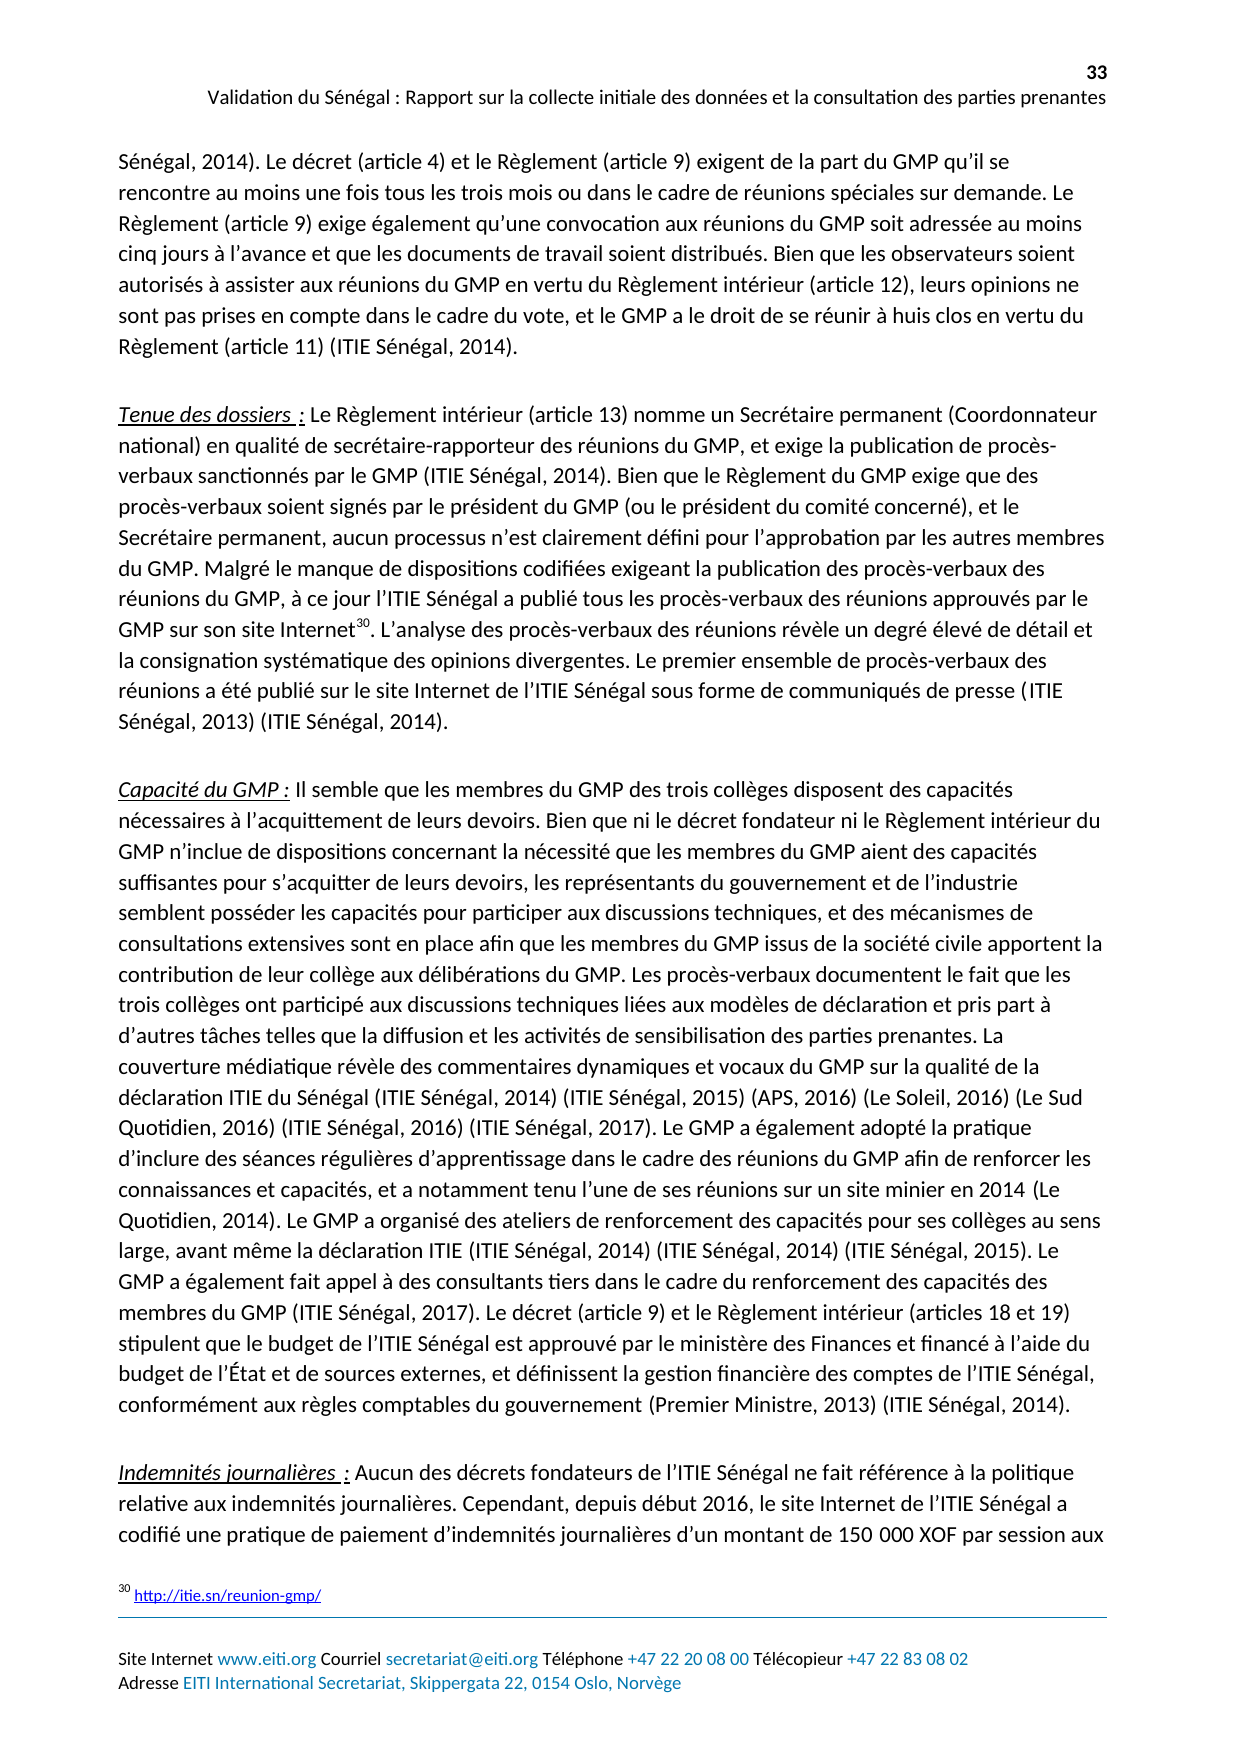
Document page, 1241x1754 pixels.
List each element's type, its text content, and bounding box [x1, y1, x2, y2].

picture [847, 1655, 862, 1663]
text Capacité du GMP : Il semble que les membres du GMP des trois collèges disposent des capacités nécessaires à l’acquittement de leurs devoirs. Bien que ni le décret fondateur ni le Règlement intérieur du GMP n’inclue de dispositions concernant la nécessité que les membres du GMP aient des capacités suffisantes pour s’acquitter de leurs devoirs, les représentants du gouvernement et de l’industrie semblent posséder les capacités pour participer aux discussions techniques, et des mécanismes de consultations extensives sont en place afin que les membres du GMP issus de la société civile apportent la contribution de leur collège aux délibérations du GMP. Les procès-verbaux documentent le fait que les trois collèges ont participé aux discussions techniques liées aux modèles de déclaration et pris part à d’autres tâches telles que la diffusion et les activités de sensibilisation des parties prenantes. La couverture médiatique révèle des commentaires dynamiques et vocaux du GMP sur la qualité de la déclaration ITIE du Sénégal (ITIE Sénégal, 2014) (ITIE Sénégal, 2015) (ITIE Sénégal, 2016) (ITIE Sénégal, 2017). Le GMP a également adopté la pratique d’inclure des séances régulières d’apprentissage dans le cadre des réunions du GMP afin de renforcer les connaissances et capacités, et a notamment tenu l’une de ses réunions sur un site minier en 2014 . Le GMP a organisé des ateliers de renforcement des capacités pour ses collèges au sens large, avant même la déclaration ITIE (ITIE Sénégal, 2014) (ITIE Sénégal, 2014) (ITIE Sénégal, 2015). Le GMP a également fait appel à des consultants tiers dans le cadre du renforcement des capacités des membres du GMP (ITIE Sénégal, 2017). Le décret (article 9) et le Règlement intérieur (articles 18 et 19) stipulent que le budget de l’ITIE Sénégal est approuvé par le ministère des Finances et financé à l’aide du budget de l’État et de sources externes, et définissent la gestion financière des comptes de l’ITIE Sénégal, conformément aux règles comptables du gouvernement (ITIE Sénégal, 2014). [118, 776, 1107, 1418]
text Tenue des dossiers : Le Règlement intérieur (article 13) nomme un Secrétaire permanent (Coordonnateur national) en qualité de secrétaire-rapporteur des réunions du GMP, et exige la publication de procès-verbaux sanctionnés par le GMP (ITIE Sénégal, 2014). Bien que le Règlement du GMP exige que des procès-verbaux soient signés par le président du GMP (ou le président du comité concerné), et le Secrétaire permanent, aucun processus n’est clairement défini pour l’approbation par les autres membres du GMP. Malgré le manque de dispositions codifiées exigeant la publication des procès-verbaux des réunions du GMP, à ce jour l’ITIE Sénégal a publié tous les procès-verbaux des réunions approuvés par le GMP sur son site Internet. L’analyse des procès-verbaux des réunions révèle un degré élevé de détail et la consignation systématique des opinions divergentes. Le premier ensemble de procès-verbaux des réunions a été publié sur le site Internet de l’ITIE Sénégal sous forme de communiqués de presse (ITIE Sénégal, 2013) (ITIE Sénégal, 2014). [118, 400, 1107, 735]
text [118, 1458, 1107, 1548]
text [118, 147, 1107, 360]
